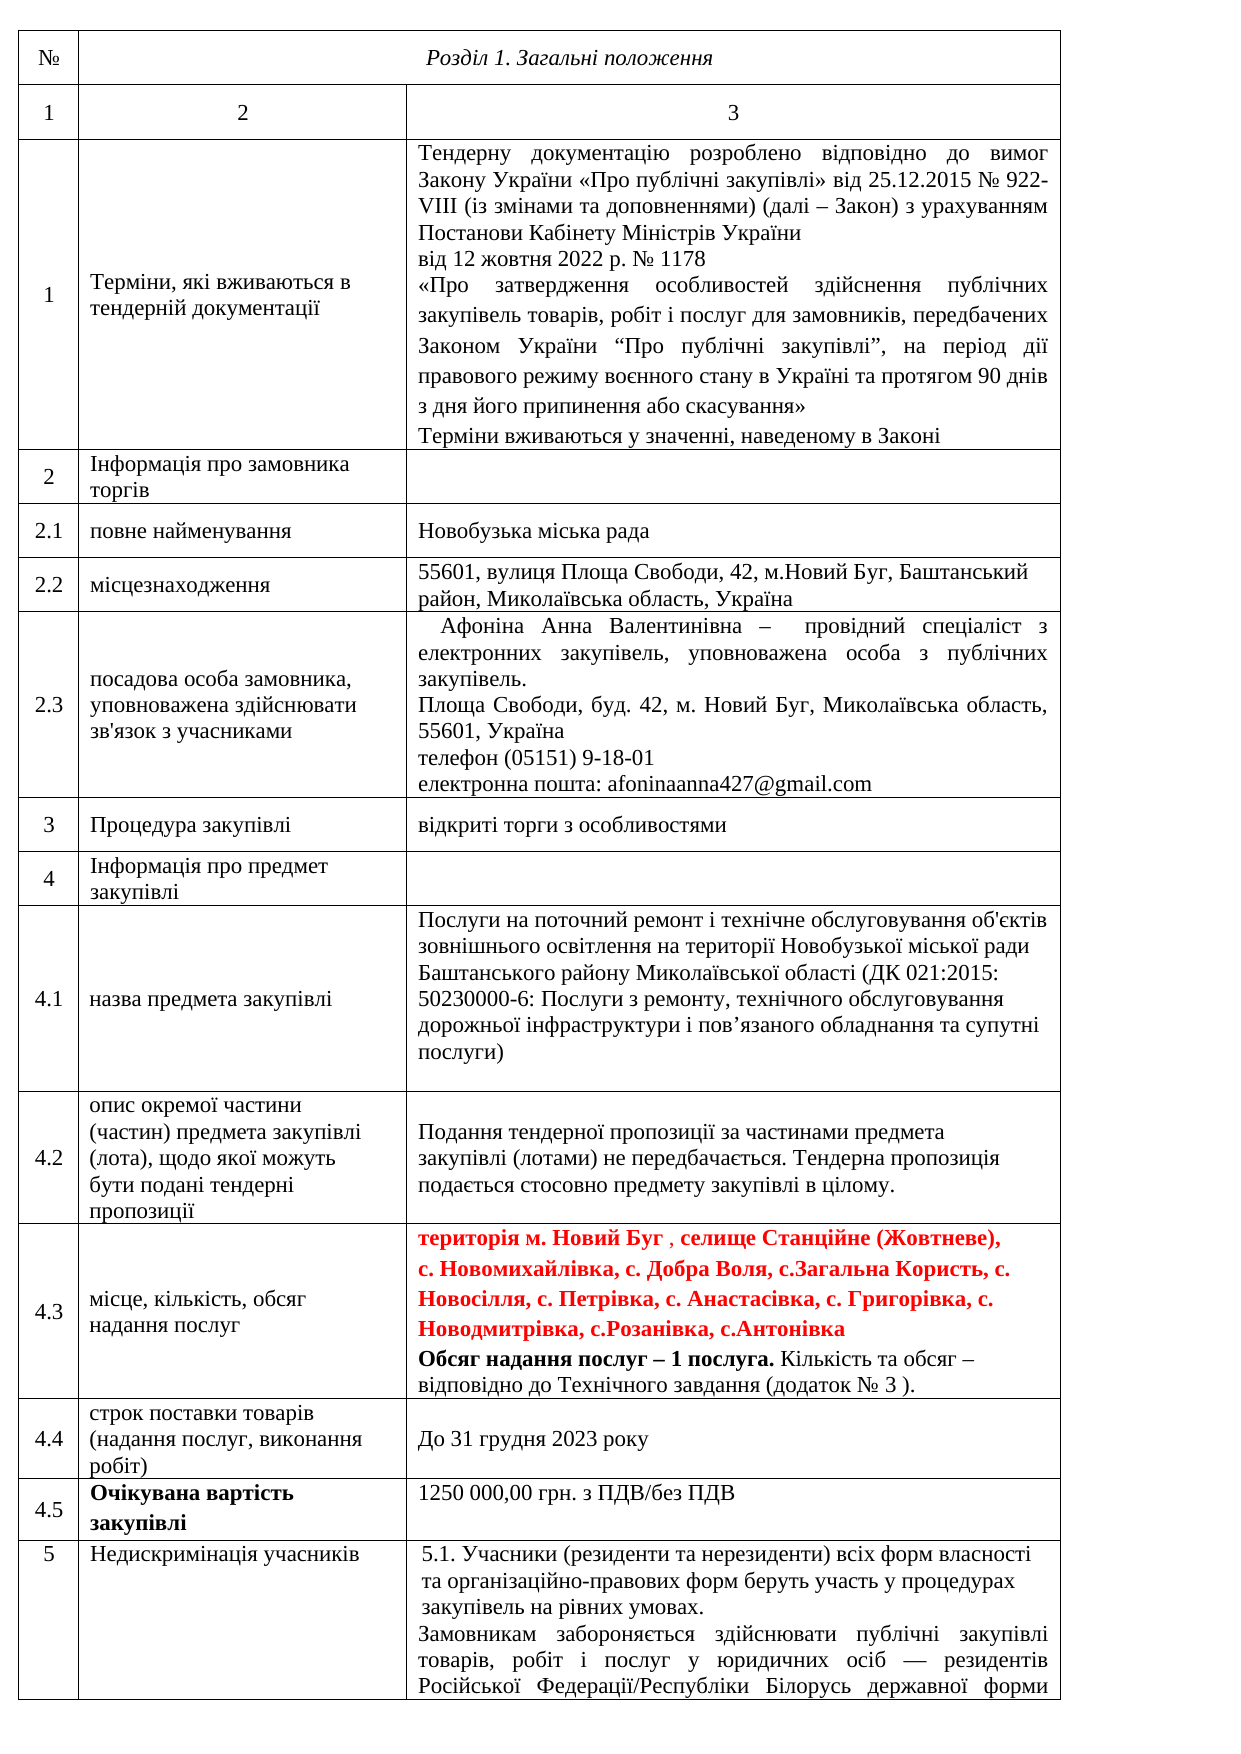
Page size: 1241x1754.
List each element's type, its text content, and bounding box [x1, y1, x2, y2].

table_cell 3 [407, 85, 1060, 138]
table_cell Подання тендерної пропозиції за частинами предмета закупівлі (лотами) не передбачається. Тендерна пропозиція подається стосовно предмету закупівлі в цілому. [407, 1092, 1060, 1223]
table_cell Тендерну документацію розроблено відповідно до вимог Закону України «Про публічні закупівлі» від 25.12.2015 № 922-VIII (із змінами та доповненнями) (далі – Закон) з урахуванням Постанови Кабінету Міністрів України від 12 жовтня 2022 р. № 1178 «Про затвердження особливостей здійснення публічних закупівель товарів, робіт і послуг для замовників, передбачених Законом України “Про публічні закупівлі”, на період дії правового режиму воєнного стану в Україні та протягом 90 днів з дня його припинення або скасування» Терміни вживаються у значенні, наведеному в Законі [407, 140, 1060, 449]
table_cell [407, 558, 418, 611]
table_cell повне найменування [79, 504, 406, 557]
table_cell 1 [19, 85, 78, 138]
table_cell 4.2 [19, 1092, 78, 1223]
table_header № [19, 31, 78, 84]
table_cell 5 [19, 1541, 78, 1699]
table_cell 2.1 [19, 504, 78, 557]
table_cell територія м. Новий Буг , селище Станційне (Жовтневе), с. Новомихайлівка, с. Добра Воля, с.Загальна Користь, с. Новосілля, с. Петрівка, с. Анастасівка, с. Григорівка, с. Новодмитрівка, с.Розанівка, с.Антонівка Обсяг надання послуг – 1 послуга. Кількість та обсяг – відповідно до Технічного завдання (додаток № 3 ). [407, 1224, 1060, 1398]
table_cell Афоніна Анна Валентинівна – провідний спеціаліст з електронних закупівель, уповноважена особа з публічних закупівель. Площа Свободи, буд. 42, м. Новий Буг, Миколаївська область, 55601, Україна телефон (05151) 9-18-01 електронна пошта: afoninaanna427@gmail.com [407, 612, 1060, 797]
table_cell 2.2 [19, 558, 78, 611]
table_cell 4.5 [19, 1479, 78, 1539]
table_cell Процедура закупівлі [79, 798, 406, 851]
table_cell назва предмета закупівлі [79, 906, 406, 1091]
table_cell строк поставки товарів (надання послуг, виконання робіт) [79, 1399, 406, 1478]
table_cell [79, 1541, 406, 1699]
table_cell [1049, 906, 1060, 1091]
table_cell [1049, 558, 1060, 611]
table_cell посадова особа замовника, уповноважена здійснювати зв'язок з учасниками [79, 612, 406, 797]
table_cell Новобузька міська рада [407, 504, 1060, 557]
table_cell опис окремої частини (частин) предмета закупівлі (лота), щодо якої можуть бути подані тендерні пропозиції [79, 1092, 406, 1223]
table_cell Інформація про предмет закупівлі [79, 852, 406, 905]
table_cell 1250 000,00 грн. з ПДВ/без ПДВ [407, 1479, 1060, 1539]
table_cell місцезнаходження [79, 558, 406, 611]
table_cell Очікувана вартість закупівлі [79, 1479, 406, 1539]
table_cell 4 [19, 852, 78, 905]
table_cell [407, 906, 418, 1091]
table_cell 4.1 [19, 906, 78, 1091]
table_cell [407, 1541, 1060, 1699]
table_cell 3 [19, 798, 78, 851]
table_header Розділ 1. Загальні положення [79, 31, 1060, 84]
table_cell відкриті торги з особливостями [407, 798, 1060, 851]
table_cell 2 [79, 85, 406, 138]
table_cell 4.4 [19, 1399, 78, 1478]
table_cell 4.3 [19, 1224, 78, 1398]
table_cell [407, 450, 1060, 503]
table_cell До 31 грудня 2023 року [407, 1399, 1060, 1478]
table_cell 2 [19, 450, 78, 503]
table_cell Терміни, які вживаються в тендерній документації [79, 140, 406, 449]
table_cell 2.3 [19, 612, 78, 797]
table_cell 1 [19, 140, 78, 449]
table_cell Інформація про замовника торгів [79, 450, 406, 503]
table_cell місце, кількість, обсяг надання послуг [79, 1224, 406, 1398]
table_cell [407, 852, 1060, 905]
